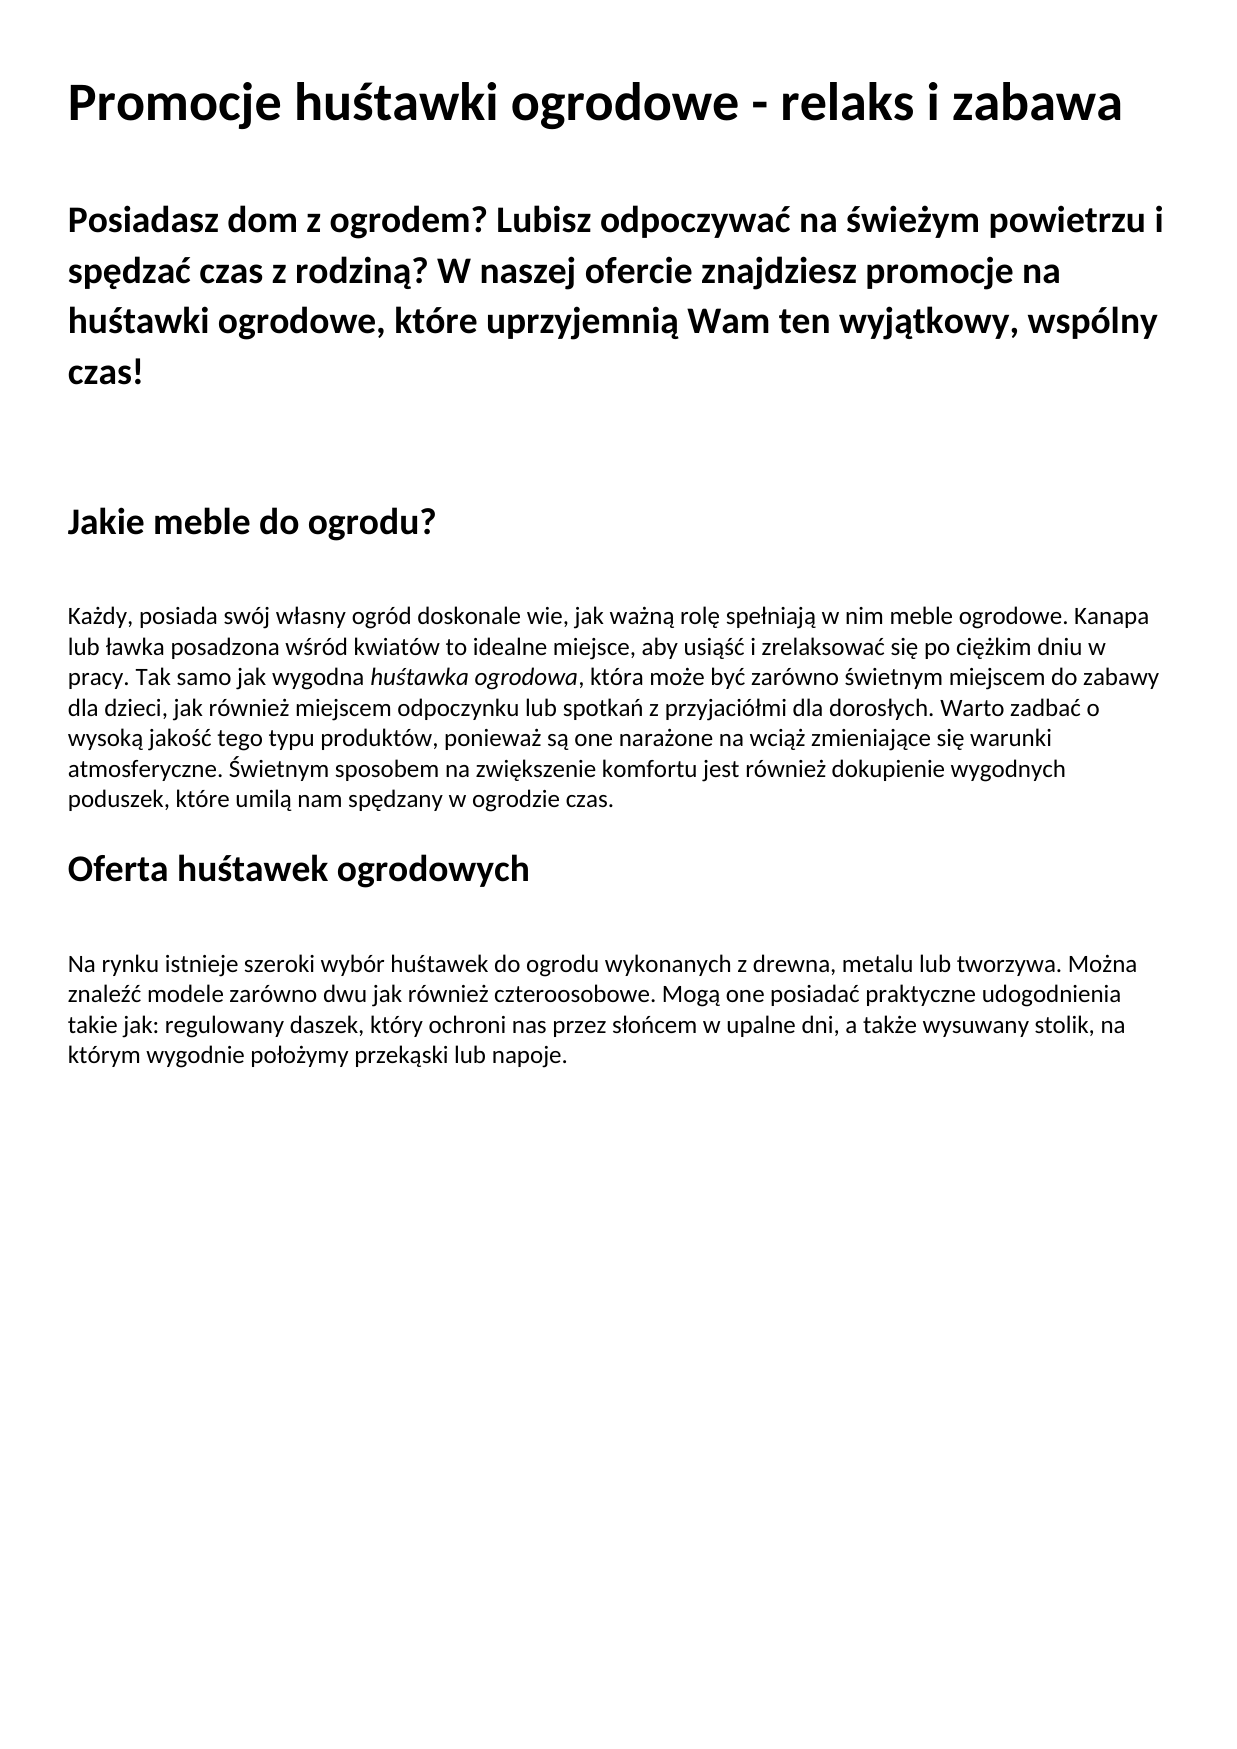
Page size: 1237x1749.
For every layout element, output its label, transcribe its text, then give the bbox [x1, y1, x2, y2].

text Na rynku istnieje szeroki wybór huśtawek do ogrodu wykonanych z drewna, metalu lub tworzywa. Można znaleźć modele zarówno dwu jak również czteroosobowe. Mogą one posiadać praktyczne udogodnienia takie jak: regulowany daszek, który ochroni nas przez słońcem w upalne dni, a także wysuwany stolik, na którym wygodnie położymy przekąski lub napoje. [68, 948, 1169, 1070]
text Jakie meble do ogrodu? [68, 498, 1169, 544]
text Oferta huśtawek ogrodowych [68, 845, 1169, 891]
text Każdy, posiada swój własny ogród doskonale wie, jak ważną rolę spełniają w nim meble ogrodowe. Kanapa lub ławka posadzona wśród kwiatów to idealne miejsce, aby usiąść i zrelaksować się po ciężkim dniu w pracy. Tak samo jak wygodna huśtawka ogrodowa, która może być zarówno świetnym miejscem do zabawy dla dzieci, jak również miejscem odpoczynku lub spotkań z przyjaciółmi dla dorosłych. Warto zadbać o wysoką jakość tego typu produktów, ponieważ są one narażone na wciąż zmieniające się warunki atmosferyczne. Świetnym sposobem na zwiększenie komfortu jest również dokupienie wygodnych poduszek, które umilą nam spędzany w ogrodzie czas. [68, 601, 1169, 814]
text Posiadasz dom z ogrodem? Lubisz odpoczywać na świeżym powietrzu i spędzać czas z rodziną? W naszej ofercie znajdziesz promocje na huśtawki ogrodowe, które uprzyjemnią Wam ten wyjątkowy, wspólny czas! [68, 196, 1169, 393]
text Promocje huśtawki ogrodowe - relaks i zabawa [68, 68, 1169, 134]
